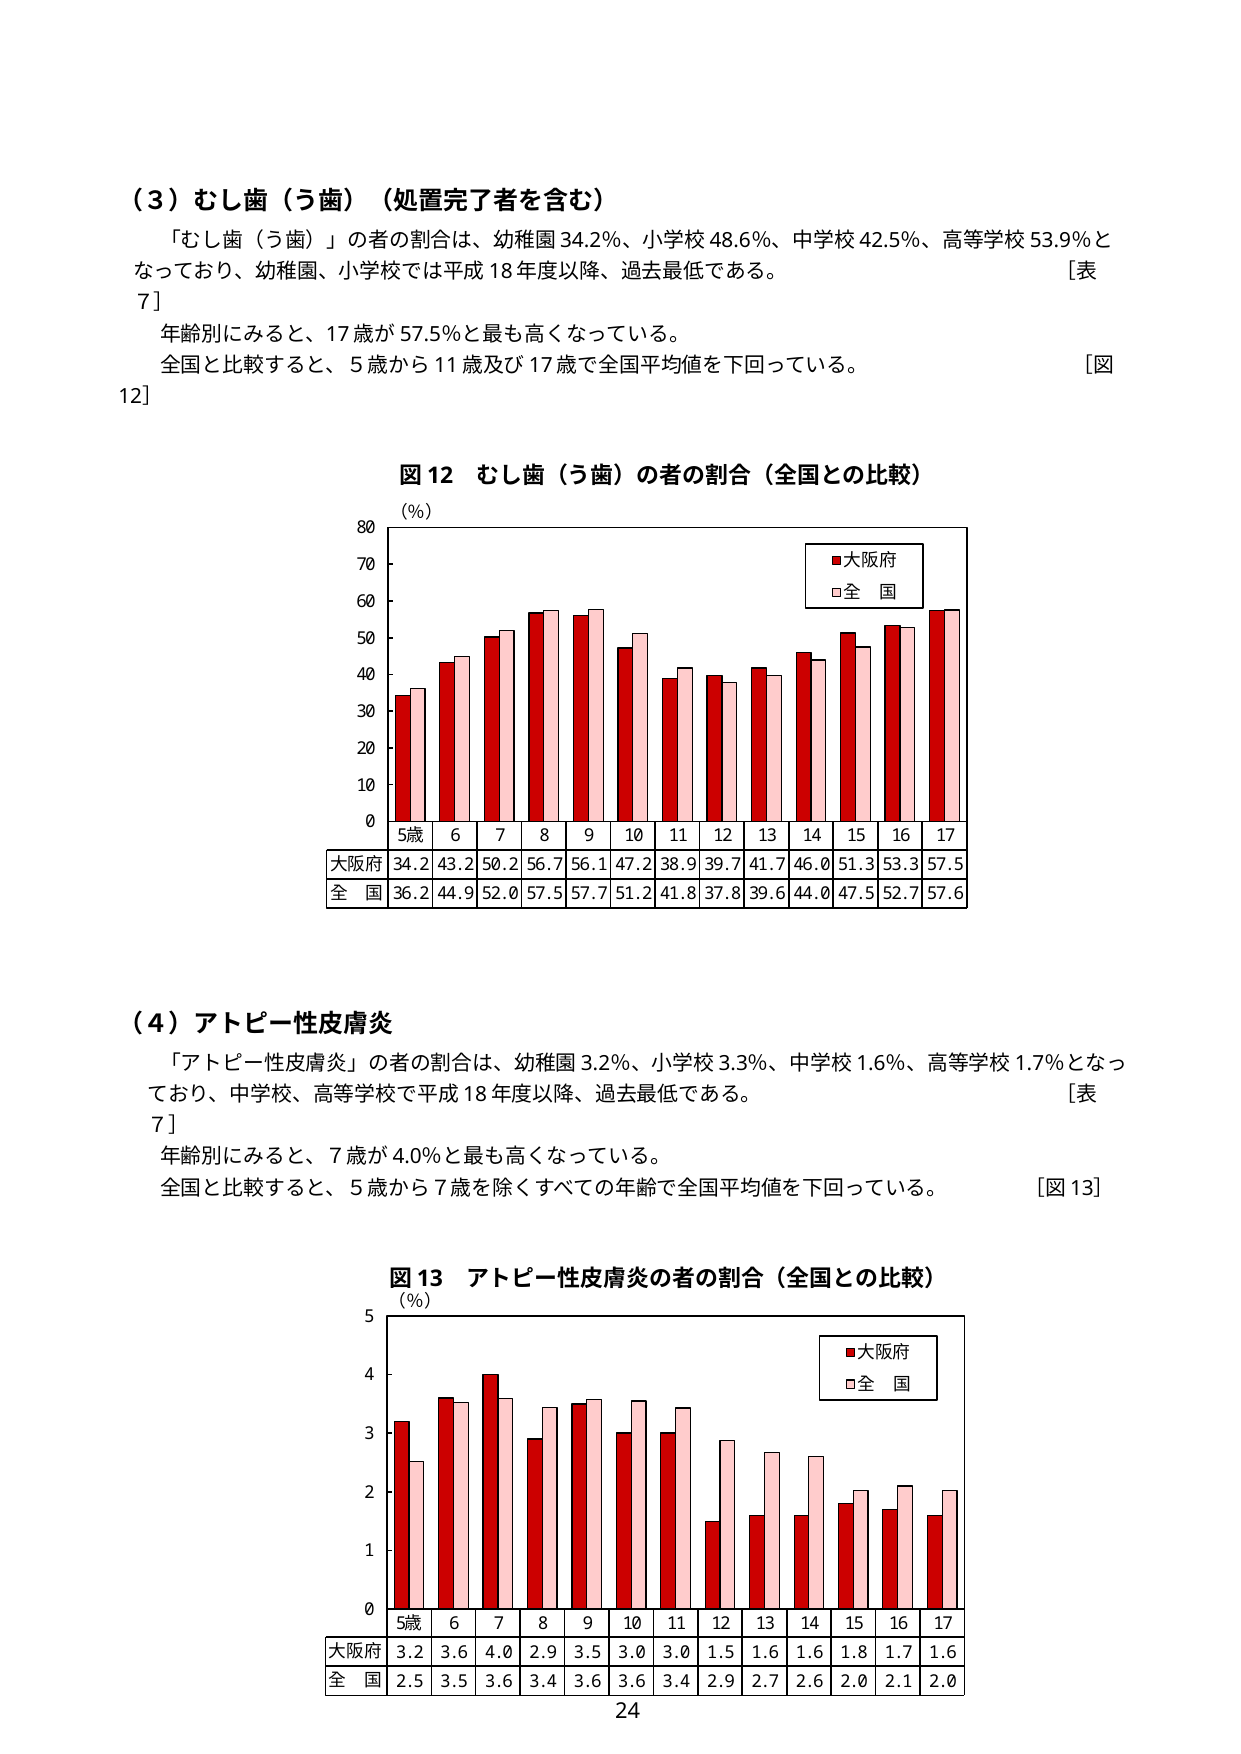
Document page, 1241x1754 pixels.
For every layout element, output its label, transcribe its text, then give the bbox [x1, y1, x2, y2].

subtitle （３）むし歯（う歯）（処置完了者を含む） [118, 181, 1137, 217]
text 年齢別にみると、７歳が4.0％と最も高くなっている。 [118, 1139, 1137, 1170]
text 「アトピー性皮膚炎」の者の割合は、幼稚園3.2％、小学校3.3％、中学校1.6％、高等学校1.7％となっており、中学校、高等学校で平成18年度以降、過去最低である。 ［表７］ [148, 1045, 1137, 1139]
text 全国と比較すると、５歳から11歳及び17歳で全国平均値を下回っている。 ［図12］ [118, 347, 1137, 410]
text 全国と比較すると、５歳から７歳を除くすべての年齢で全国平均値を下回っている。 ［図13］ [118, 1170, 1137, 1201]
text 「むし歯（う歯）」の者の割合は、幼稚園34.2％、小学校48.6％、中学校42.5％、高等学校53.9％となっており、幼稚園、小学校では平成18年度以降、過去最低である。 ［表７］ [133, 222, 1137, 316]
text 年齢別にみると、17歳が57.5％と最も高くなっている。 [118, 316, 1137, 347]
subtitle （４）アトピー性皮膚炎 [118, 1003, 1137, 1040]
